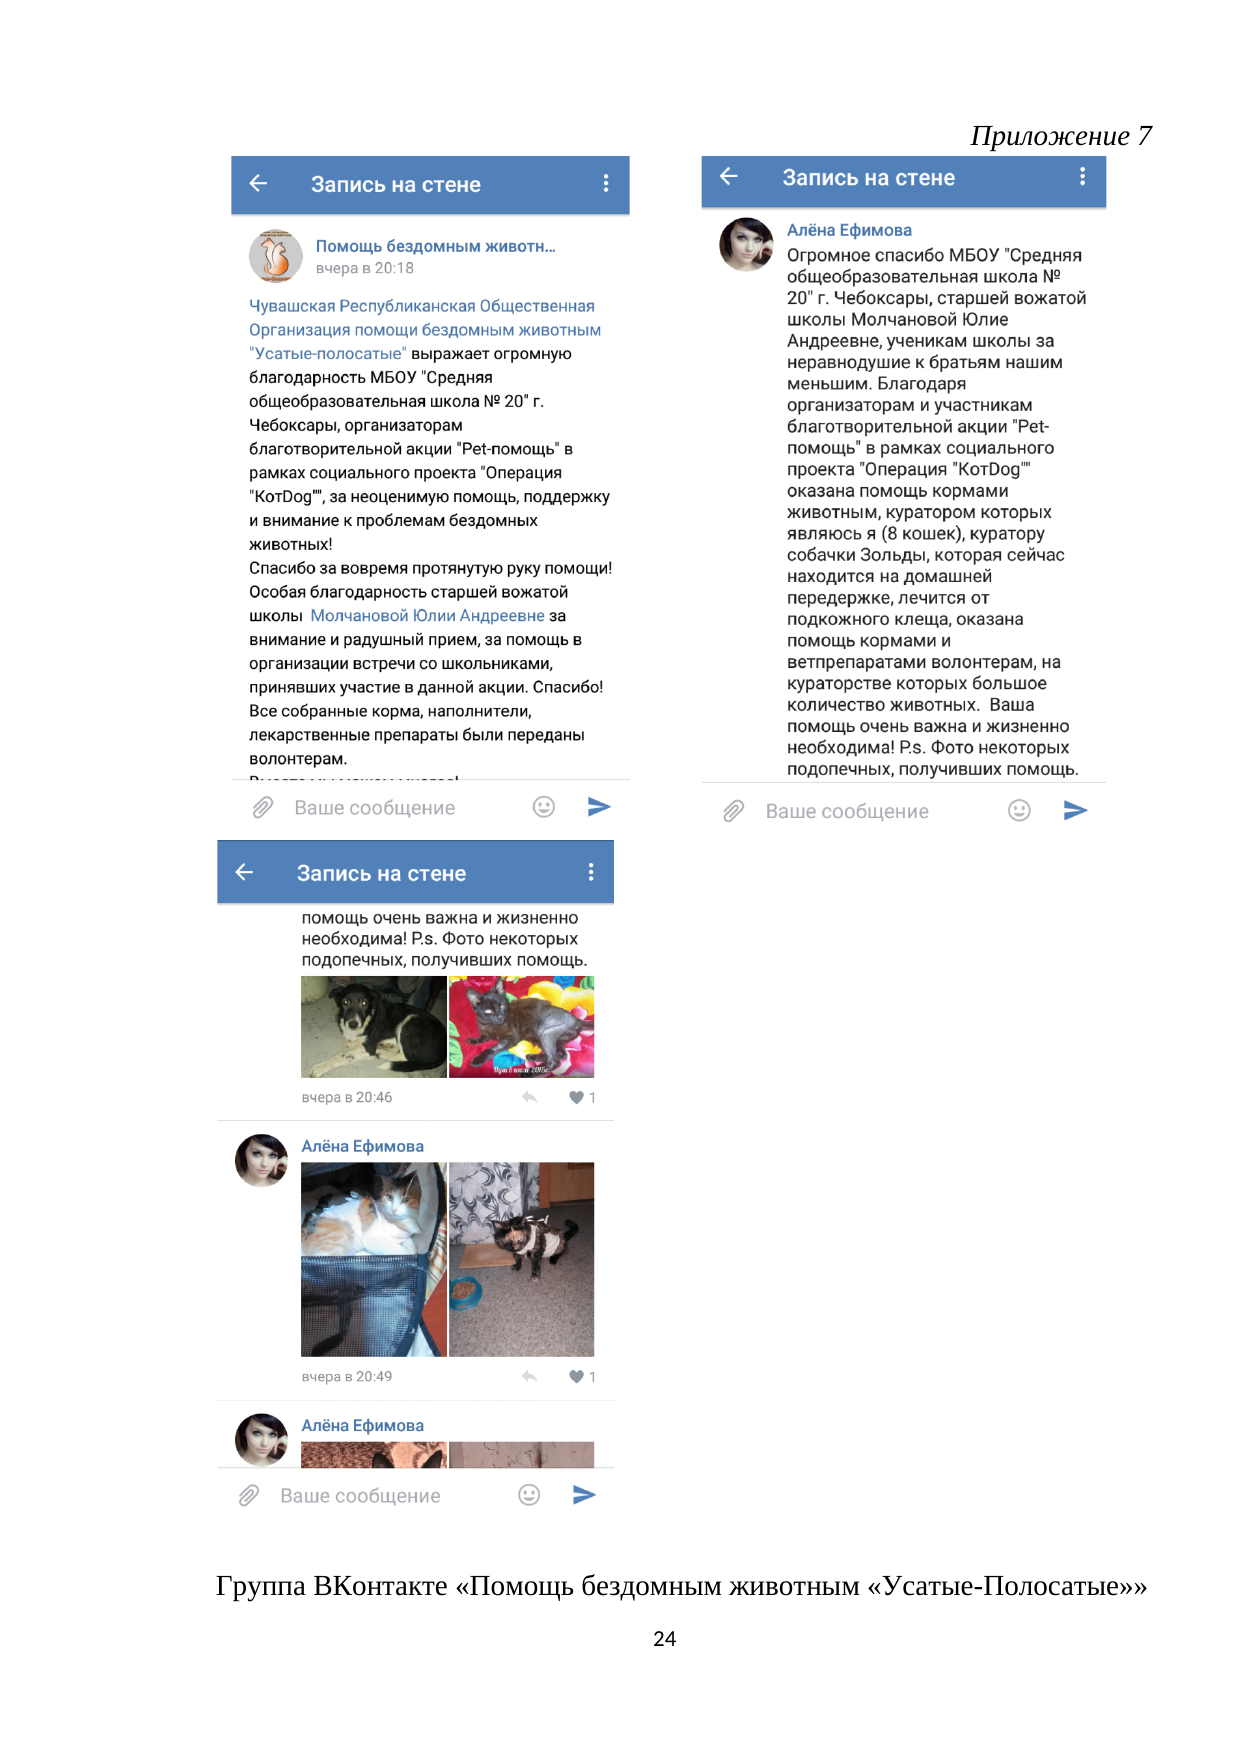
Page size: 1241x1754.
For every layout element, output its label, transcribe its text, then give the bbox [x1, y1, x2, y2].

picture [231, 622, 630, 826]
picture [701, 662, 1107, 830]
text Приложение 7 [177, 118, 1152, 152]
